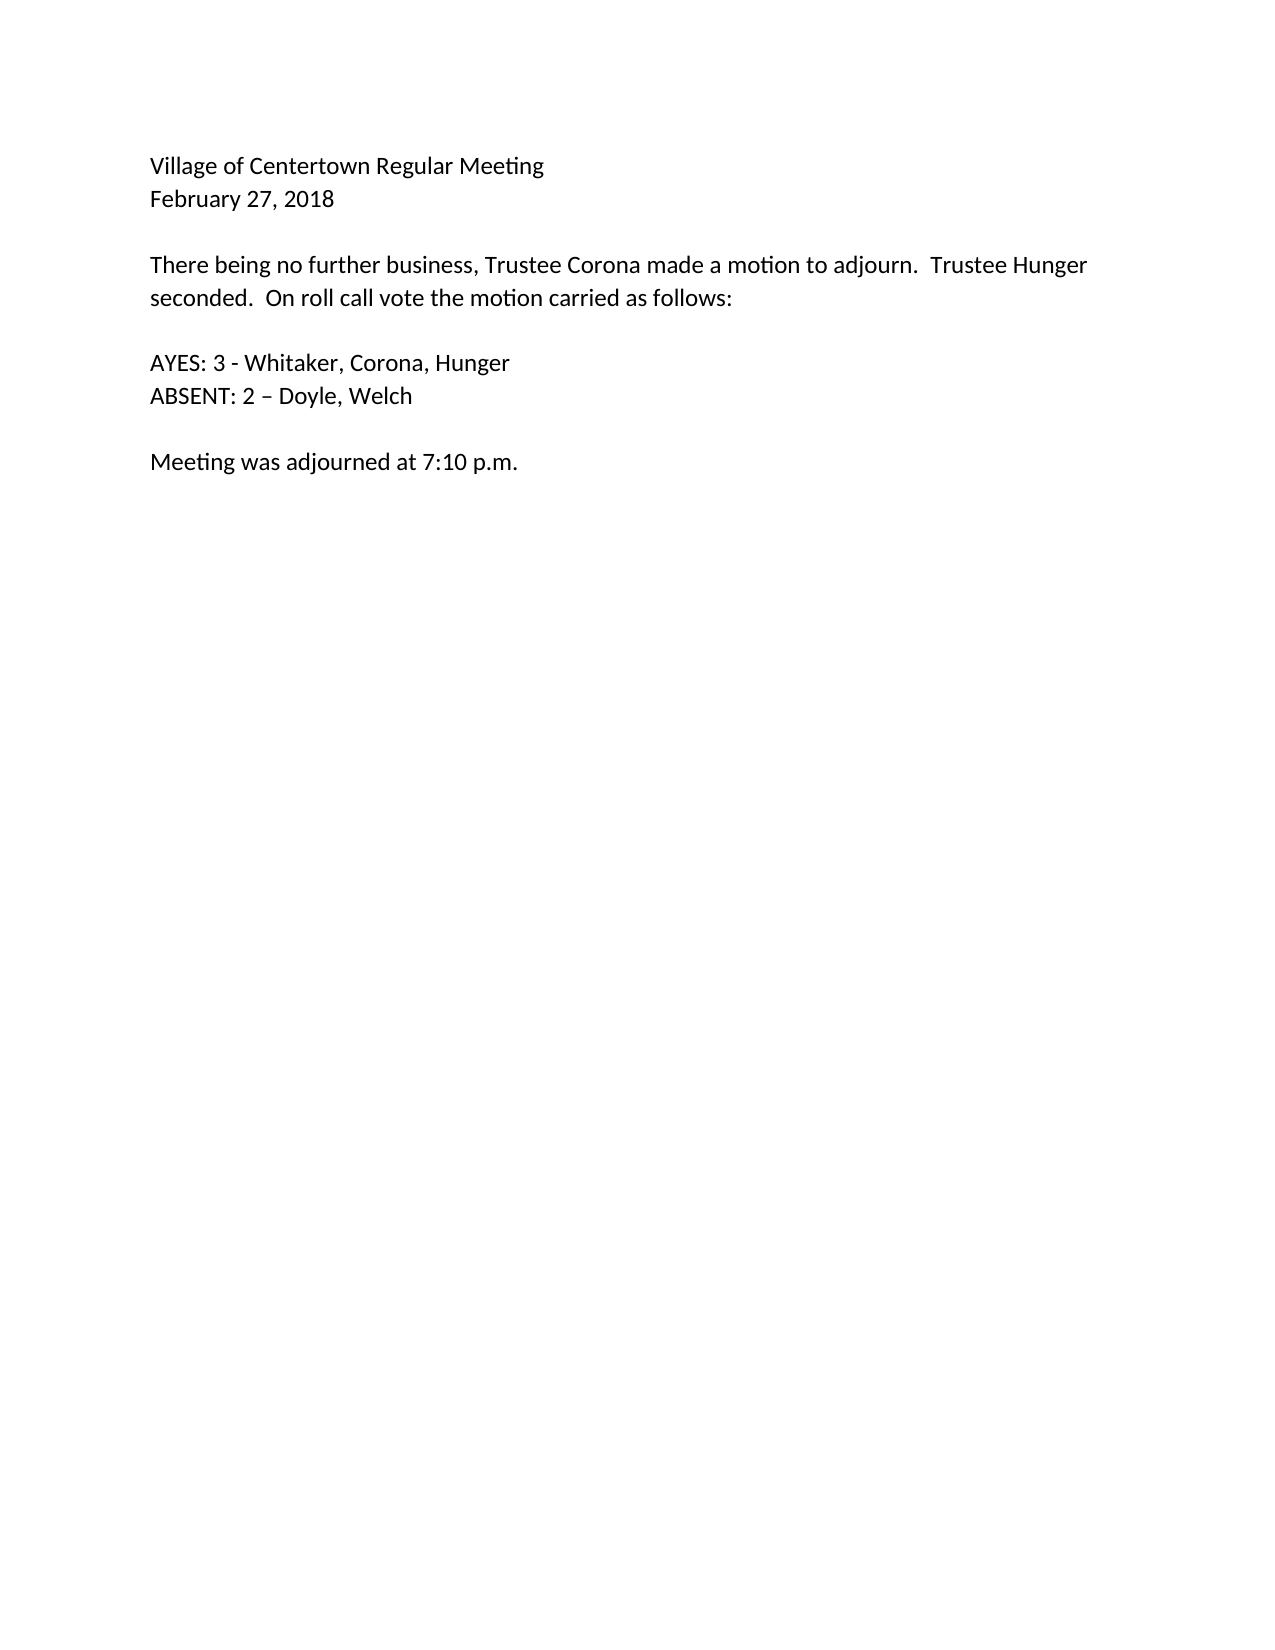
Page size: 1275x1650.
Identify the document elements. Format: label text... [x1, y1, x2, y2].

text ABSENT: 2 – Doyle, Welch [150, 380, 1125, 411]
text There being no further business, Trustee Corona made a motion to adjourn. Trustee Hunger seconded. On roll call vote the motion carried as follows: [150, 249, 1125, 312]
text AYES: 3 - Whitaker, Corona, Hunger [150, 347, 1125, 378]
text Meeting was adjourned at 7:10 p.m. [150, 446, 1125, 477]
text Village of Centertown Regular Meeting [150, 150, 1125, 181]
text February 27, 2018 [150, 183, 1125, 213]
